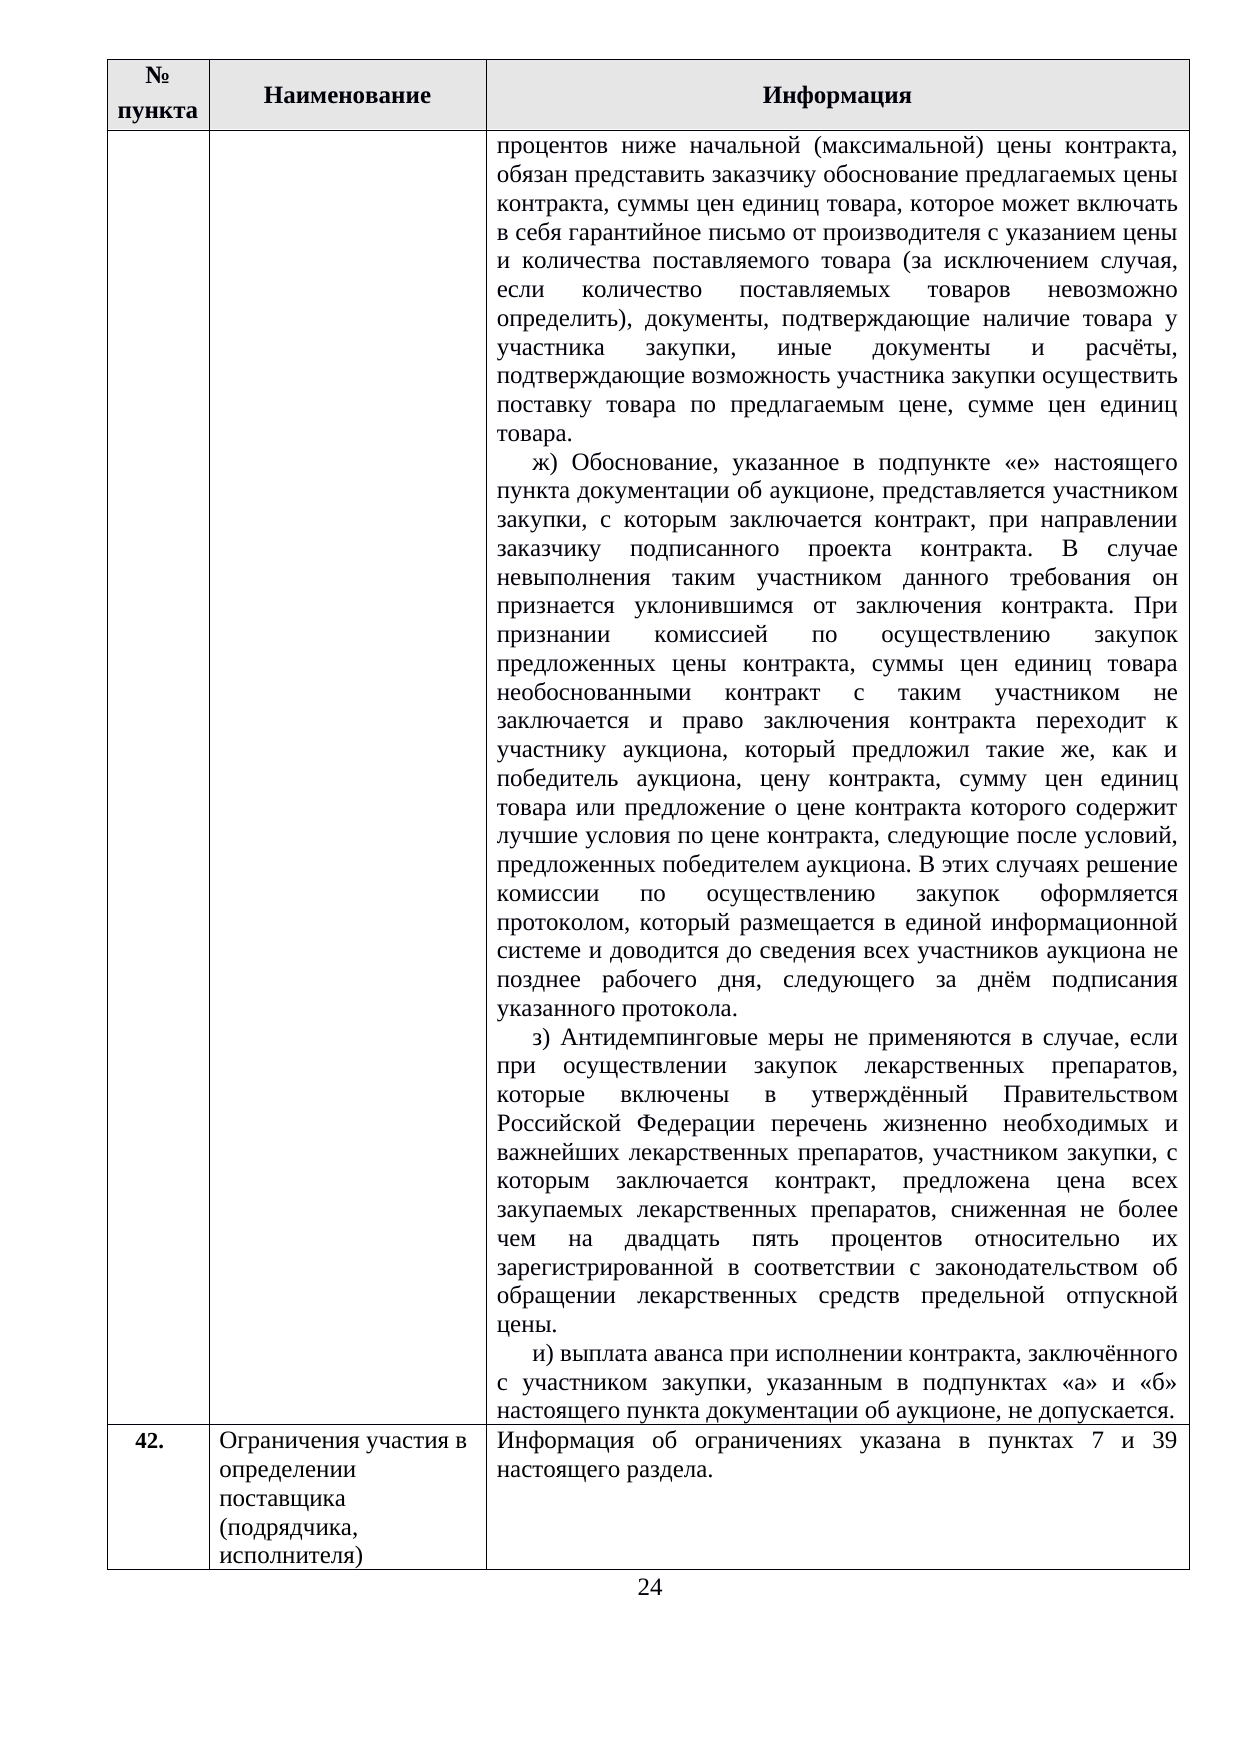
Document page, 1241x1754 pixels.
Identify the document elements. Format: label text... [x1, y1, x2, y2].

table_header Информация [487, 60, 1189, 129]
table_header Наименование [210, 60, 486, 129]
table_header № пункта [108, 60, 209, 129]
table_cell [108, 131, 209, 1424]
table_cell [487, 131, 1189, 1424]
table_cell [210, 131, 486, 1424]
table_cell Информация об ограничениях указана в пунктах 7 и 39 настоящего раздела. [487, 1425, 1189, 1569]
table_cell [108, 1425, 209, 1569]
table_cell Ограничения участия в определении поставщика (подрядчика, исполнителя) [210, 1425, 486, 1569]
